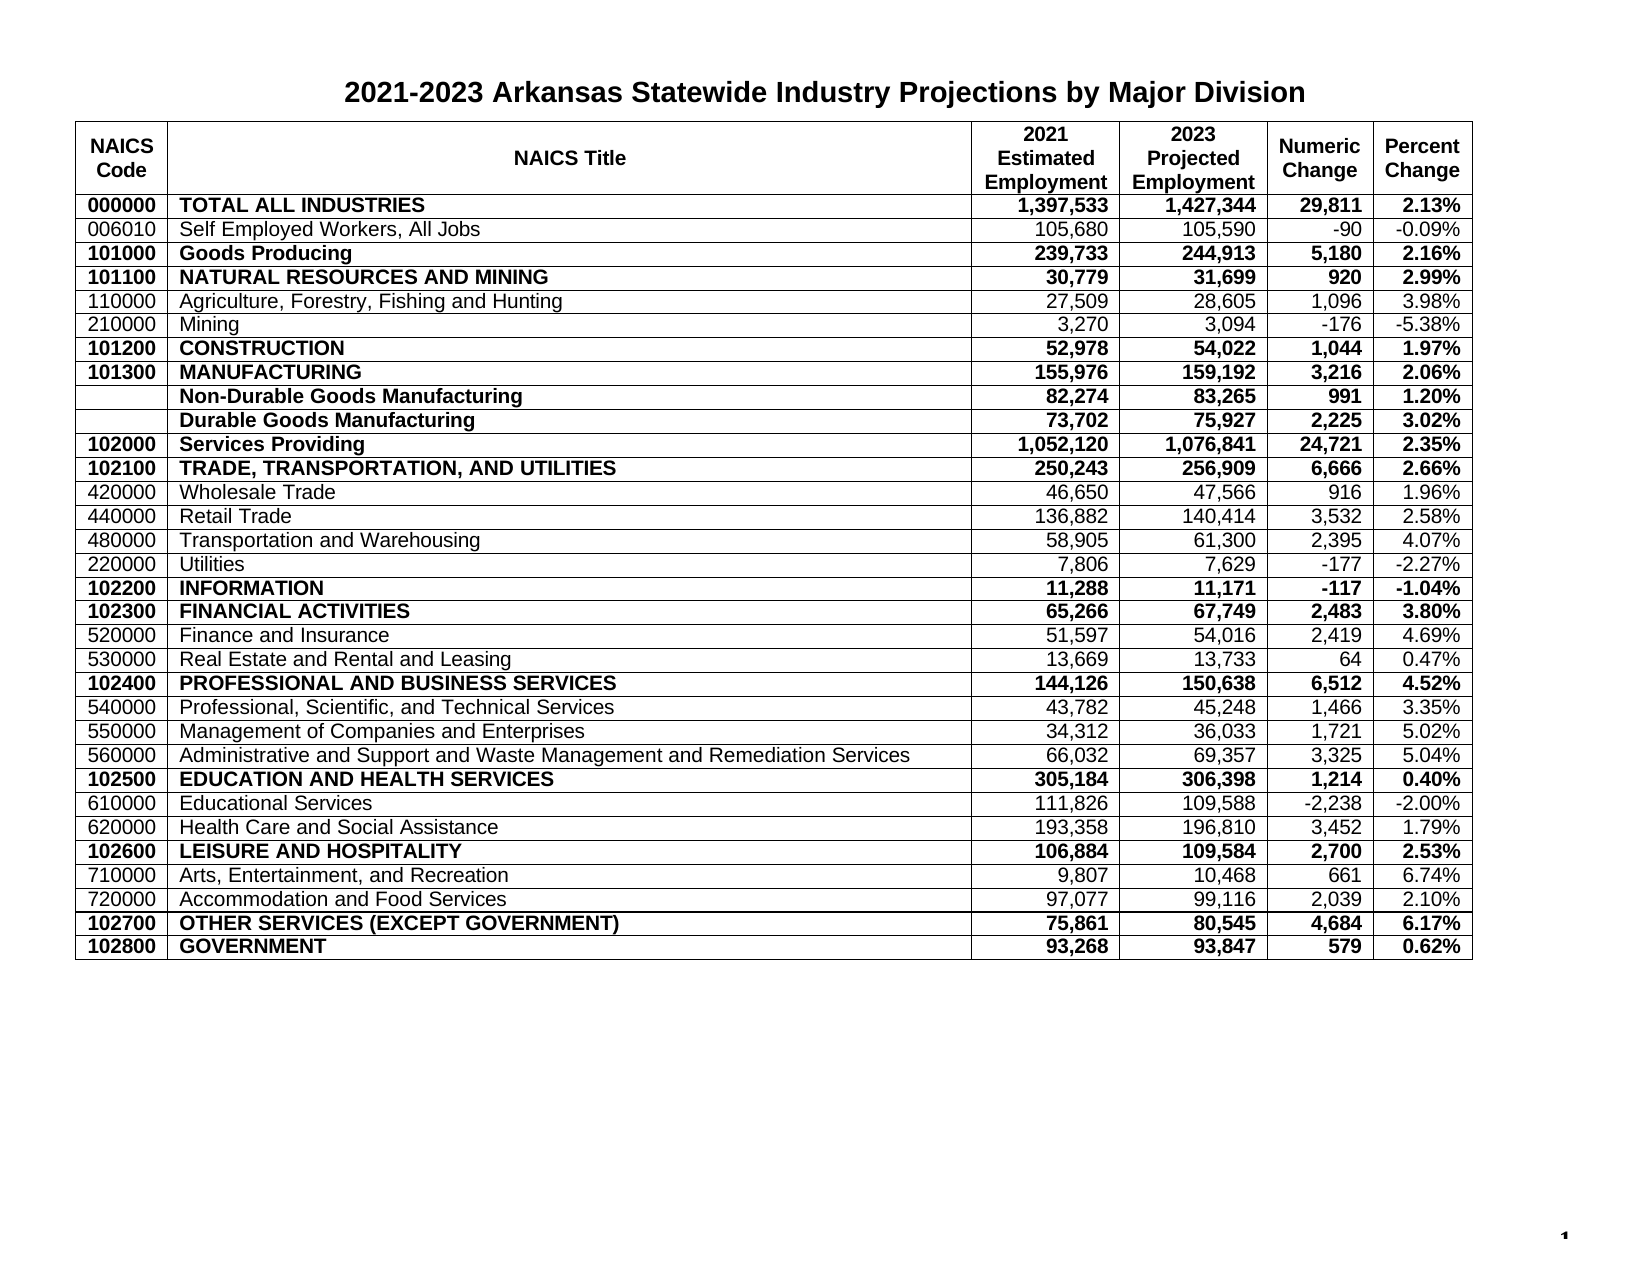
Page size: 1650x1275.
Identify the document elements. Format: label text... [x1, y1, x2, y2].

table_cell 47,566 [1120, 482, 1267, 505]
table_cell 82,274 [972, 386, 1119, 409]
table_cell 93,847 [1120, 936, 1267, 959]
table_cell -1.04% [1374, 578, 1472, 600]
table_cell 920 [1268, 267, 1373, 289]
table_cell 13,669 [972, 649, 1119, 672]
table_cell 150,638 [1120, 673, 1267, 696]
table_cell 2,225 [1268, 410, 1373, 433]
table_cell 6,512 [1268, 673, 1373, 696]
table_cell 2.35% [1374, 434, 1472, 457]
table_cell TOTAL ALL INDUSTRIES [168, 195, 971, 218]
table_cell 111,826 [972, 793, 1119, 816]
table_cell LEISURE AND HOSPITALITY [168, 841, 971, 864]
table_cell 1.79% [1374, 817, 1472, 840]
table_cell 1,052,120 [972, 434, 1119, 457]
table_cell 2.10% [1374, 889, 1472, 911]
table_cell 102400 [76, 673, 167, 696]
table_cell 2.06% [1374, 362, 1472, 385]
table_cell Finance and Insurance [168, 625, 971, 648]
table_cell Administrative and Support and Waste Management and Remediation Services [168, 745, 971, 768]
table_cell Services Providing [168, 434, 971, 457]
table_cell 661 [1268, 865, 1373, 887]
table_header Percent Change [1374, 122, 1472, 194]
table_cell 520000 [76, 625, 167, 648]
table_cell 4.52% [1374, 673, 1472, 696]
table_cell CONSTRUCTION [168, 338, 971, 361]
table_cell 93,268 [972, 936, 1119, 959]
table_cell NATURAL RESOURCES AND MINING [168, 267, 971, 289]
table_cell 36,033 [1120, 721, 1267, 744]
table_cell 4.07% [1374, 530, 1472, 553]
table_cell 102000 [76, 434, 167, 457]
table_cell -176 [1268, 314, 1373, 337]
table_cell 30,779 [972, 267, 1119, 289]
table_cell 75,861 [972, 913, 1119, 935]
table_cell 67,749 [1120, 601, 1267, 624]
table_cell 006010 [76, 219, 167, 242]
table_cell 3,270 [972, 314, 1119, 337]
table_cell 2.58% [1374, 506, 1472, 529]
table_cell 102700 [76, 913, 167, 935]
table_cell Health Care and Social Assistance [168, 817, 971, 840]
table_cell 244,913 [1120, 243, 1267, 266]
table_cell Accommodation and Food Services [168, 889, 971, 911]
table_cell 420000 [76, 482, 167, 505]
table_cell 2,039 [1268, 889, 1373, 911]
subtitle 2021-2023 Arkansas Statewide Industry Projections by Major Division [108, 75, 1542, 108]
table_cell 0.40% [1374, 769, 1472, 792]
table_cell 11,171 [1120, 578, 1267, 600]
table_cell 2.53% [1374, 841, 1472, 864]
table_cell 52,978 [972, 338, 1119, 361]
table_cell 3.02% [1374, 410, 1472, 433]
table_cell 109,588 [1120, 793, 1267, 816]
table_cell FINANCIAL ACTIVITIES [168, 601, 971, 624]
table_cell 2,419 [1268, 625, 1373, 648]
table_cell 530000 [76, 649, 167, 672]
table_cell Goods Producing [168, 243, 971, 266]
table_cell 5.04% [1374, 745, 1472, 768]
table_cell -2.00% [1374, 793, 1472, 816]
table_cell -117 [1268, 578, 1373, 600]
table_cell 256,909 [1120, 458, 1267, 481]
table_header Numeric Change [1268, 122, 1373, 194]
table_cell 64 [1268, 649, 1373, 672]
table_cell 54,016 [1120, 625, 1267, 648]
table_cell EDUCATION AND HEALTH SERVICES [168, 769, 971, 792]
table_cell PROFESSIONAL AND BUSINESS SERVICES [168, 673, 971, 696]
table_cell 196,810 [1120, 817, 1267, 840]
table_cell 1.97% [1374, 338, 1472, 361]
table_cell 480000 [76, 530, 167, 553]
table_cell 1,466 [1268, 697, 1373, 720]
table_cell 102100 [76, 458, 167, 481]
table_cell 9,807 [972, 865, 1119, 887]
table_cell 1.20% [1374, 386, 1472, 409]
table_cell Non-Durable Goods Manufacturing [168, 386, 971, 409]
table_cell 440000 [76, 506, 167, 529]
table_cell 10,468 [1120, 865, 1267, 887]
table_cell 1.96% [1374, 482, 1472, 505]
table_cell 3.98% [1374, 291, 1472, 313]
table_cell 105,590 [1120, 219, 1267, 242]
table_cell 1,096 [1268, 291, 1373, 313]
table_cell 102200 [76, 578, 167, 600]
table_cell 1,721 [1268, 721, 1373, 744]
table_cell 193,358 [972, 817, 1119, 840]
table_cell 45,248 [1120, 697, 1267, 720]
table_cell -5.38% [1374, 314, 1472, 337]
table_cell 6.74% [1374, 865, 1472, 887]
table_cell 101000 [76, 243, 167, 266]
table_cell 4,684 [1268, 913, 1373, 935]
table_cell Retail Trade [168, 506, 971, 529]
table_header 2021 Estimated Employment [972, 122, 1119, 194]
table_cell 24,721 [1268, 434, 1373, 457]
table_cell 2,395 [1268, 530, 1373, 553]
table_cell 991 [1268, 386, 1373, 409]
table_cell 155,976 [972, 362, 1119, 385]
table_cell 99,116 [1120, 889, 1267, 911]
table_cell 34,312 [972, 721, 1119, 744]
table_cell 1,427,344 [1120, 195, 1267, 218]
table_cell 97,077 [972, 889, 1119, 911]
table_cell 610000 [76, 793, 167, 816]
table_cell 28,605 [1120, 291, 1267, 313]
table_cell 220000 [76, 554, 167, 577]
table_cell 5,180 [1268, 243, 1373, 266]
table_header 2023 Projected Employment [1120, 122, 1267, 194]
table_cell Durable Goods Manufacturing [168, 410, 971, 433]
table_cell 144,126 [972, 673, 1119, 696]
table_cell 2.13% [1374, 195, 1472, 218]
table_cell 102500 [76, 769, 167, 792]
table_cell 101200 [76, 338, 167, 361]
table_cell 560000 [76, 745, 167, 768]
table_cell MANUFACTURING [168, 362, 971, 385]
table_cell 101100 [76, 267, 167, 289]
table_cell 916 [1268, 482, 1373, 505]
table_cell 75,927 [1120, 410, 1267, 433]
table_cell TRADE, TRANSPORTATION, AND UTILITIES [168, 458, 971, 481]
table_cell -177 [1268, 554, 1373, 577]
table_cell 58,905 [972, 530, 1119, 553]
table_cell -2.27% [1374, 554, 1472, 577]
table_cell 710000 [76, 865, 167, 887]
table_cell 1,214 [1268, 769, 1373, 792]
table_cell 5.02% [1374, 721, 1472, 744]
table_cell 106,884 [972, 841, 1119, 864]
table_cell 65,266 [972, 601, 1119, 624]
table_cell 2.66% [1374, 458, 1472, 481]
table_cell Mining [168, 314, 971, 337]
table_cell 7,629 [1120, 554, 1267, 577]
table_cell 11,288 [972, 578, 1119, 600]
table_cell 31,699 [1120, 267, 1267, 289]
table_cell GOVERNMENT [168, 936, 971, 959]
table_cell 66,032 [972, 745, 1119, 768]
table_cell [76, 386, 167, 409]
table_cell 140,414 [1120, 506, 1267, 529]
table_cell 3.35% [1374, 697, 1472, 720]
table_cell Arts, Entertainment, and Recreation [168, 865, 971, 887]
table_cell 540000 [76, 697, 167, 720]
table_cell 102800 [76, 936, 167, 959]
table_cell 46,650 [972, 482, 1119, 505]
table_cell 0.47% [1374, 649, 1472, 672]
table_cell Management of Companies and Enterprises [168, 721, 971, 744]
table_cell 105,680 [972, 219, 1119, 242]
table_cell 3,094 [1120, 314, 1267, 337]
table_cell 29,811 [1268, 195, 1373, 218]
table_header NAICS Title [168, 122, 971, 194]
table_cell 109,584 [1120, 841, 1267, 864]
table_cell Agriculture, Forestry, Fishing and Hunting [168, 291, 971, 313]
table_cell 2,483 [1268, 601, 1373, 624]
table_cell Self Employed Workers, All Jobs [168, 219, 971, 242]
table_cell 4.69% [1374, 625, 1472, 648]
table_cell -90 [1268, 219, 1373, 242]
table_cell 69,357 [1120, 745, 1267, 768]
table_cell -2,238 [1268, 793, 1373, 816]
table_cell 305,184 [972, 769, 1119, 792]
table_cell OTHER SERVICES (EXCEPT GOVERNMENT) [168, 913, 971, 935]
table_cell 306,398 [1120, 769, 1267, 792]
table_cell 6.17% [1374, 913, 1472, 935]
table_cell 2.16% [1374, 243, 1472, 266]
table_cell Educational Services [168, 793, 971, 816]
table_cell -0.09% [1374, 219, 1472, 242]
table_cell 210000 [76, 314, 167, 337]
table_cell 13,733 [1120, 649, 1267, 672]
table_cell 3,452 [1268, 817, 1373, 840]
table_cell 3.80% [1374, 601, 1472, 624]
table_cell 7,806 [972, 554, 1119, 577]
table_cell 720000 [76, 889, 167, 911]
table_cell 6,666 [1268, 458, 1373, 481]
table_cell [76, 410, 167, 433]
table_cell Professional, Scientific, and Technical Services [168, 697, 971, 720]
table_cell 0.62% [1374, 936, 1472, 959]
table_cell 43,782 [972, 697, 1119, 720]
table_cell 3,532 [1268, 506, 1373, 529]
table_cell 61,300 [1120, 530, 1267, 553]
table_cell 159,192 [1120, 362, 1267, 385]
table_cell Real Estate and Rental and Leasing [168, 649, 971, 672]
table_cell 250,243 [972, 458, 1119, 481]
table_cell 54,022 [1120, 338, 1267, 361]
table_cell 101300 [76, 362, 167, 385]
table_cell 1,397,533 [972, 195, 1119, 218]
table_cell 1,076,841 [1120, 434, 1267, 457]
table_cell 550000 [76, 721, 167, 744]
table_cell 27,509 [972, 291, 1119, 313]
table_cell 2.99% [1374, 267, 1472, 289]
table_cell 2,700 [1268, 841, 1373, 864]
table_cell 51,597 [972, 625, 1119, 648]
table_cell Utilities [168, 554, 971, 577]
table_cell 102300 [76, 601, 167, 624]
table_cell 620000 [76, 817, 167, 840]
table_cell 3,216 [1268, 362, 1373, 385]
table_cell 136,882 [972, 506, 1119, 529]
table_cell 3,325 [1268, 745, 1373, 768]
table_cell 579 [1268, 936, 1373, 959]
table_cell 110000 [76, 291, 167, 313]
table_header NAICS Code [76, 122, 167, 194]
table_cell 73,702 [972, 410, 1119, 433]
table_cell Wholesale Trade [168, 482, 971, 505]
table_cell 239,733 [972, 243, 1119, 266]
table_cell Transportation and Warehousing [168, 530, 971, 553]
table_cell 83,265 [1120, 386, 1267, 409]
table_cell 102600 [76, 841, 167, 864]
table_cell 000000 [76, 195, 167, 218]
table_cell 1,044 [1268, 338, 1373, 361]
table_cell 80,545 [1120, 913, 1267, 935]
table_cell INFORMATION [168, 578, 971, 600]
